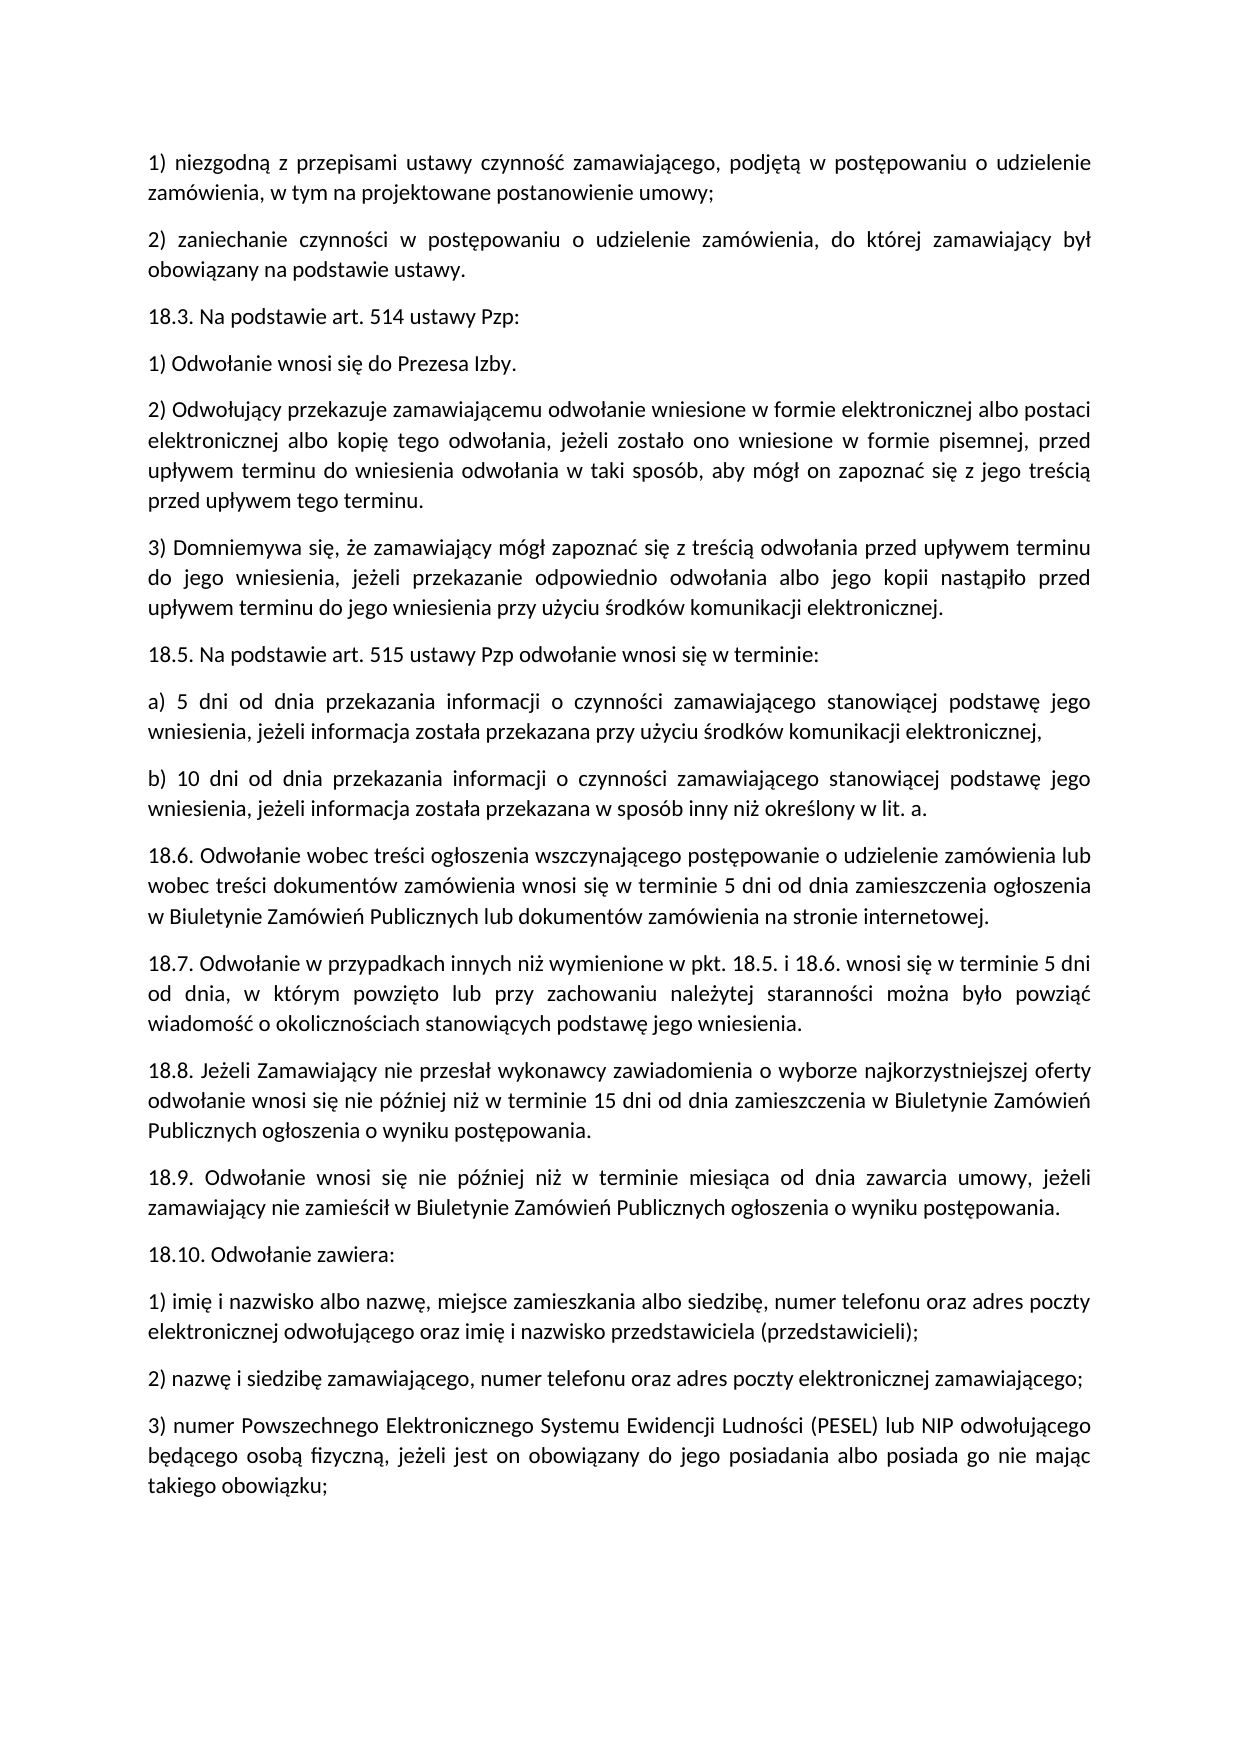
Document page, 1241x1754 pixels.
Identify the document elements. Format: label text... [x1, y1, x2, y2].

text 18.8. Jeżeli Zamawiający nie przesłał wykonawcy zawiadomienia o wyborze najkorzystniejszej oferty odwołanie wnosi się nie później niż w terminie 15 dni od dnia zamieszczenia w Biuletynie Zamówień Publicznych ogłoszenia o wyniku postępowania. [148, 1056, 1093, 1144]
text a) 5 dni od dnia przekazania informacji o czynności zamawiającego stanowiącej podstawę jego wniesienia, jeżeli informacja została przekazana przy użyciu środków komunikacji elektronicznej, [148, 687, 1093, 745]
text 3) Domniemywa się, że zamawiający mógł zapoznać się z treścią odwołania przed upływem terminu do jego wniesienia, jeżeli przekazanie odpowiednio odwołania albo jego kopii nastąpiło przed upływem terminu do jego wniesienia przy użyciu środków komunikacji elektronicznej. [148, 533, 1093, 621]
text 1) Odwołanie wnosi się do Prezesa Izby. [148, 349, 1093, 377]
text b) 10 dni od dnia przekazania informacji o czynności zamawiającego stanowiącej podstawę jego wniesienia, jeżeli informacja została przekazana w sposób inny niż określony w lit. a. [148, 764, 1093, 822]
text 18.6. Odwołanie wobec treści ogłoszenia wszczynającego postępowanie o udzielenie zamówienia lub wobec treści dokumentów zamówienia wnosi się w terminie 5 dni od dnia zamieszczenia ogłoszenia w Biuletynie Zamówień Publicznych lub dokumentów zamówienia na stronie internetowej. [148, 841, 1093, 930]
text 18.7. Odwołanie w przypadkach innych niż wymienione w pkt. 18.5. i 18.6. wnosi się w terminie 5 dni od dnia, w którym powzięto lub przy zachowaniu należytej staranności można było powziąć wiadomość o okolicznościach stanowiących podstawę jego wniesienia. [148, 949, 1093, 1037]
text 2) Odwołujący przekazuje zamawiającemu odwołanie wniesione w formie elektronicznej albo postaci elektronicznej albo kopię tego odwołania, jeżeli zostało ono wniesione w formie pisemnej, przed upływem terminu do wniesienia odwołania w taki sposób, aby mógł on zapoznać się z jego treścią przed upływem tego terminu. [148, 396, 1093, 514]
text 1) imię i nazwisko albo nazwę, miejsce zamieszkania albo siedzibę, numer telefonu oraz adres poczty elektronicznej odwołującego oraz imię i nazwisko przedstawiciela (przedstawicieli); [148, 1287, 1093, 1345]
text 18.5. Na podstawie art. 515 ustawy Pzp odwołanie wnosi się w terminie: [148, 640, 1093, 668]
text 18.10. Odwołanie zawiera: [148, 1240, 1093, 1268]
text 2) nazwę i siedzibę zamawiającego, numer telefonu oraz adres poczty elektronicznej zamawiającego; [148, 1364, 1093, 1392]
text 18.9. Odwołanie wnosi się nie później niż w terminie miesiąca od dnia zawarcia umowy, jeżeli zamawiający nie zamieścił w Biuletynie Zamówień Publicznych ogłoszenia o wyniku postępowania. [148, 1163, 1093, 1221]
text 1) niezgodną z przepisami ustawy czynność zamawiającego, podjętą w postępowaniu o udzielenie zamówienia, w tym na projektowane postanowienie umowy; [148, 148, 1093, 206]
text 18.3. Na podstawie art. 514 ustawy Pzp: [148, 302, 1093, 330]
text 3) numer Powszechnego Elektronicznego Systemu Ewidencji Ludności (PESEL) lub NIP odwołującego będącego osobą fizyczną, jeżeli jest on obowiązany do jego posiadania albo posiada go nie mając takiego obowiązku; [148, 1411, 1093, 1499]
text 2) zaniechanie czynności w postępowaniu o udzielenie zamówienia, do której zamawiający był obowiązany na podstawie ustawy. [148, 225, 1093, 283]
